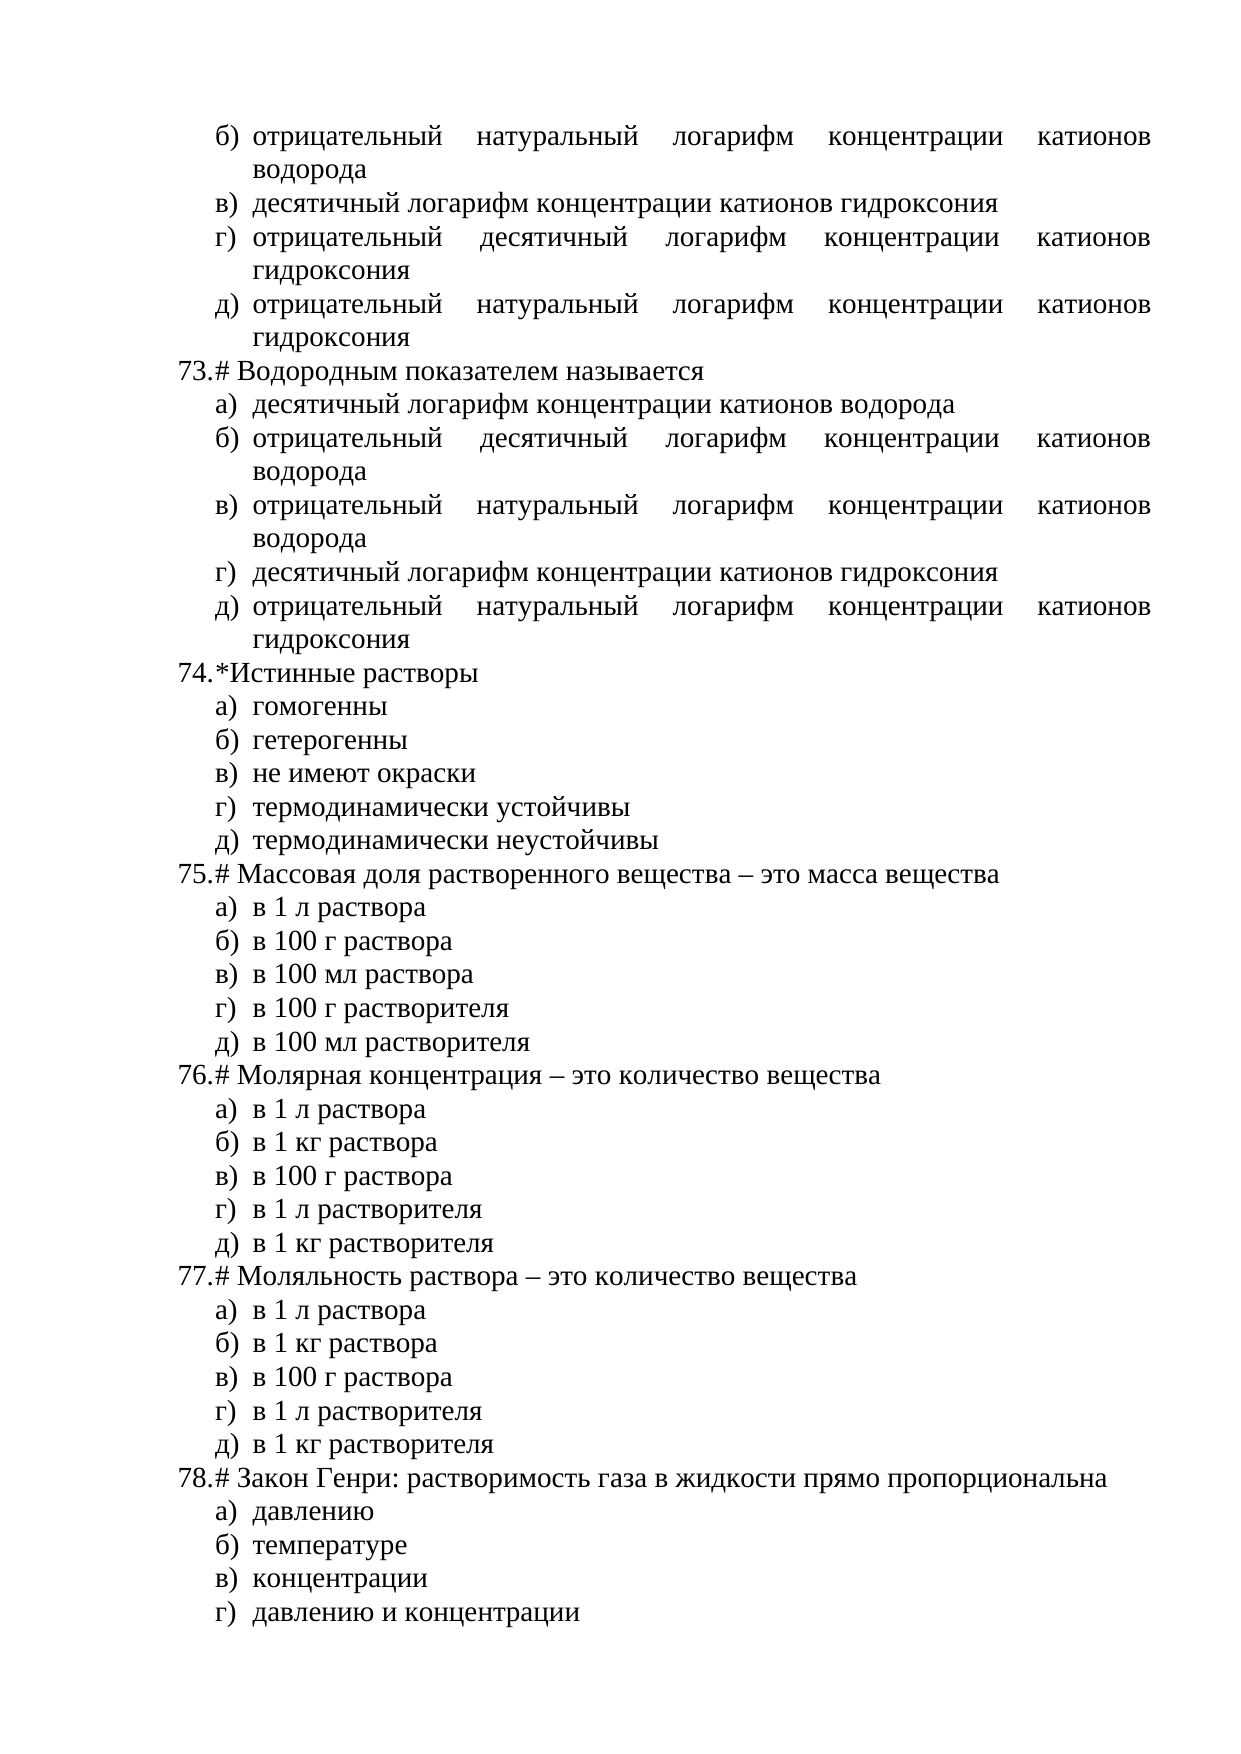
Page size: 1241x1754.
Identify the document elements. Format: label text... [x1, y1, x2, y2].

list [215, 219, 1152, 286]
list в раствора [215, 1359, 1152, 1393]
list десятичный логарифм концентрации катионов водорода [215, 386, 1152, 420]
list отрицательный натуральный логарифм концентрации катионов водорода [215, 487, 1152, 554]
list в раствора [215, 1124, 1152, 1158]
list # Водородным показателем называется [177, 353, 1152, 386]
list # Закон Генри: растворимость газа в жидкости прямо пропорциональна [177, 1460, 1152, 1493]
list *Истинные растворы [177, 655, 1152, 688]
list термодинамически неустойчивы [215, 822, 1152, 856]
list в растворителя [215, 990, 1152, 1024]
list концентрации [215, 1560, 1152, 1594]
list не имеют окраски [215, 755, 1152, 789]
list # Массовая доля растворенного вещества – это масса вещества [177, 856, 1152, 889]
list термодинамически устойчивы [215, 789, 1152, 822]
list отрицательный натуральный логарифм концентрации катионов гидроксония [215, 286, 1152, 353]
list десятичный логарифм концентрации катионов гидроксония [215, 554, 1152, 588]
list гетерогенны [215, 722, 1152, 755]
list в растворителя [215, 1426, 1152, 1460]
list # Моляльность раствора – это количество вещества [177, 1258, 1152, 1292]
list в растворителя [215, 1225, 1152, 1258]
list в раствора [215, 1326, 1152, 1359]
list в раствора [215, 1091, 1152, 1124]
list в 100 мл раствора [215, 957, 1152, 990]
list в раствора [215, 1292, 1152, 1326]
list в раствора [215, 889, 1152, 923]
list гомогенны [215, 688, 1152, 722]
list температуре [215, 1527, 1152, 1560]
list отрицательный натуральный логарифм концентрации катионов водорода [215, 118, 1152, 185]
list в раствора [215, 923, 1152, 957]
list в растворителя [215, 1191, 1152, 1225]
list в растворителя [215, 1393, 1152, 1426]
list отрицательный десятичный логарифм концентрации катионов водорода [215, 420, 1152, 487]
list в раствора [215, 1158, 1152, 1191]
list давлению [215, 1493, 1152, 1527]
list десятичный логарифм концентрации катионов гидроксония [215, 185, 1152, 219]
list # Молярная концентрация – это количество вещества [177, 1057, 1152, 1091]
list в 100 мл растворителя [215, 1024, 1152, 1057]
list отрицательный натуральный логарифм концентрации катионов гидроксония [215, 588, 1152, 655]
list давлению и концентрации [215, 1594, 1152, 1627]
